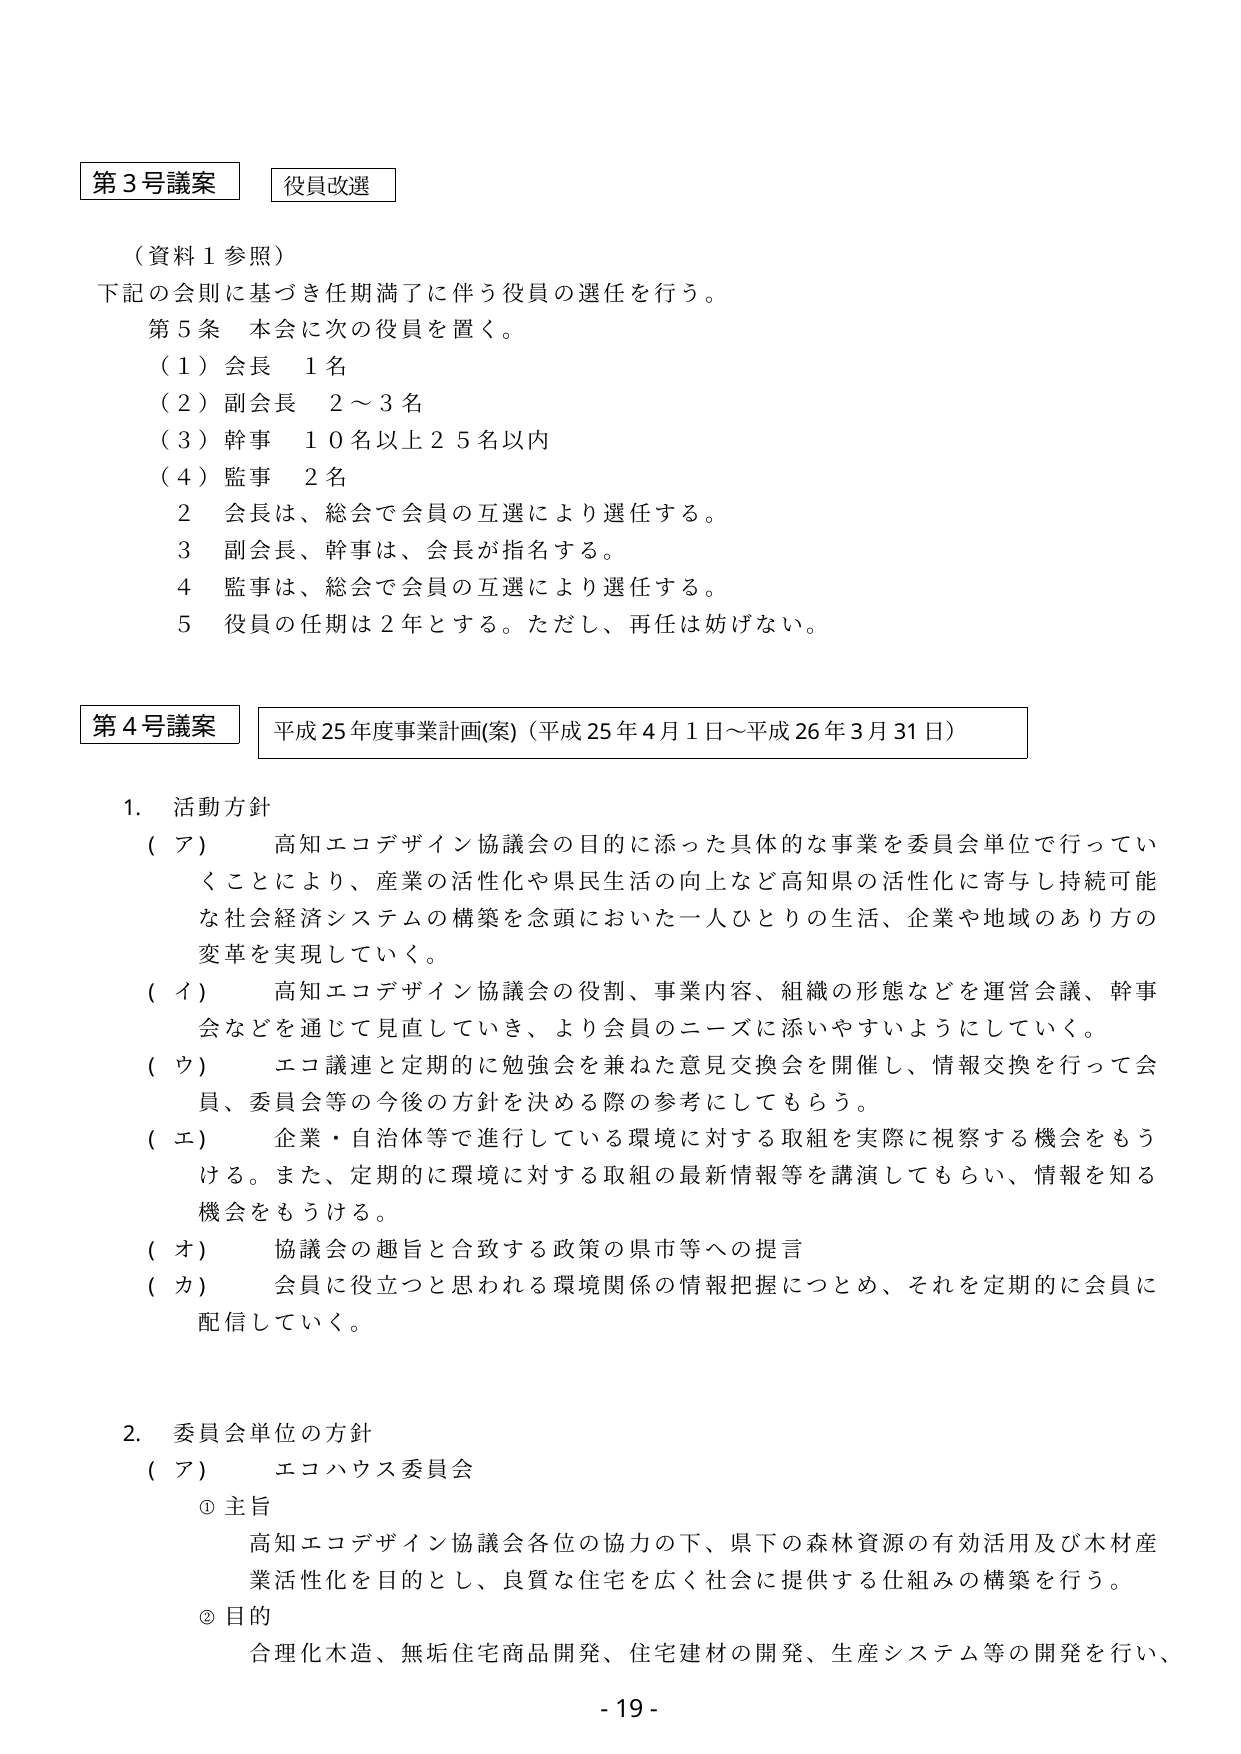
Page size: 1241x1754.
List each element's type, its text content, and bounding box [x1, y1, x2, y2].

text ２ 会長は、総会で会員の互選により選任する。 [97, 494, 1161, 531]
list 活動方針 [119, 788, 1161, 825]
text 第５条 本会に次の役員を置く。 [97, 310, 1161, 347]
text （１）会長 １名 [97, 347, 1161, 383]
text （４）監事 ２名 [97, 457, 1161, 494]
text 下記の会則に基づき任期満了に伴う役員の選任を行う。 [97, 273, 1161, 310]
table_header 役員改選 [272, 169, 395, 201]
text ５ 役員の任期は２年とする。ただし、再任は妨げない。 [97, 604, 1161, 641]
text 高知エコデザイン協議会各位の協力の下、県下の森林資源の有効活用及び木材産業活性化を目的とし、良質な住宅を広く社会に提供する仕組みの構築を行う。 [244, 1523, 1161, 1597]
text （２）副会長 ２～３名 [97, 383, 1161, 420]
text ４ 監事は、総会で会員の互選により選任する。 [97, 567, 1161, 604]
list エコハウス委員会 [141, 1450, 1161, 1487]
list 委員会単位の方針 [119, 1413, 1161, 1450]
text （３）幹事 １０名以上２５名以内 [97, 420, 1161, 457]
list 協議会の趣旨と合致する政策の県市等への提言 [141, 1229, 1161, 1266]
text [246, 1634, 1161, 1671]
list 企業・自治体等で進行している環境に対する取組を実際に視察する機会をもうける。また、定期的に環境に対する取組の最新情報等を講演してもらい、情報を知る機会をもうける。 [141, 1119, 1161, 1229]
text ３ 副会長、幹事は、会長が指名する。 [97, 531, 1161, 567]
list 高知エコデザイン協議会の目的に添った具体的な事業を委員会単位で行っていくことにより、産業の活性化や県民生活の向上など高知県の活性化に寄与し持続可能な社会経済システムの構築を念頭においた一人ひとりの生活、企業や地域のあり方の変革を実現していく。 [141, 825, 1161, 972]
list 目的 [185, 1597, 1161, 1634]
list エコ議連と定期的に勉強会を兼ねた意見交換会を開催し、情報交換を行って会員、委員会等の今後の方針を決める際の参考にしてもらう。 [141, 1045, 1161, 1119]
text （資料１参照） [97, 236, 1161, 273]
list 会員に役立つと思われる環境関係の情報把握につとめ、それを定期的に会員に配信していく。 [141, 1266, 1161, 1339]
list 主旨 [185, 1487, 1161, 1523]
list 高知エコデザイン協議会の役割、事業内容、組織の形態などを運営会議、幹事会などを通じて見直していき、より会員のニーズに添いやすいようにしていく。 [141, 972, 1161, 1045]
